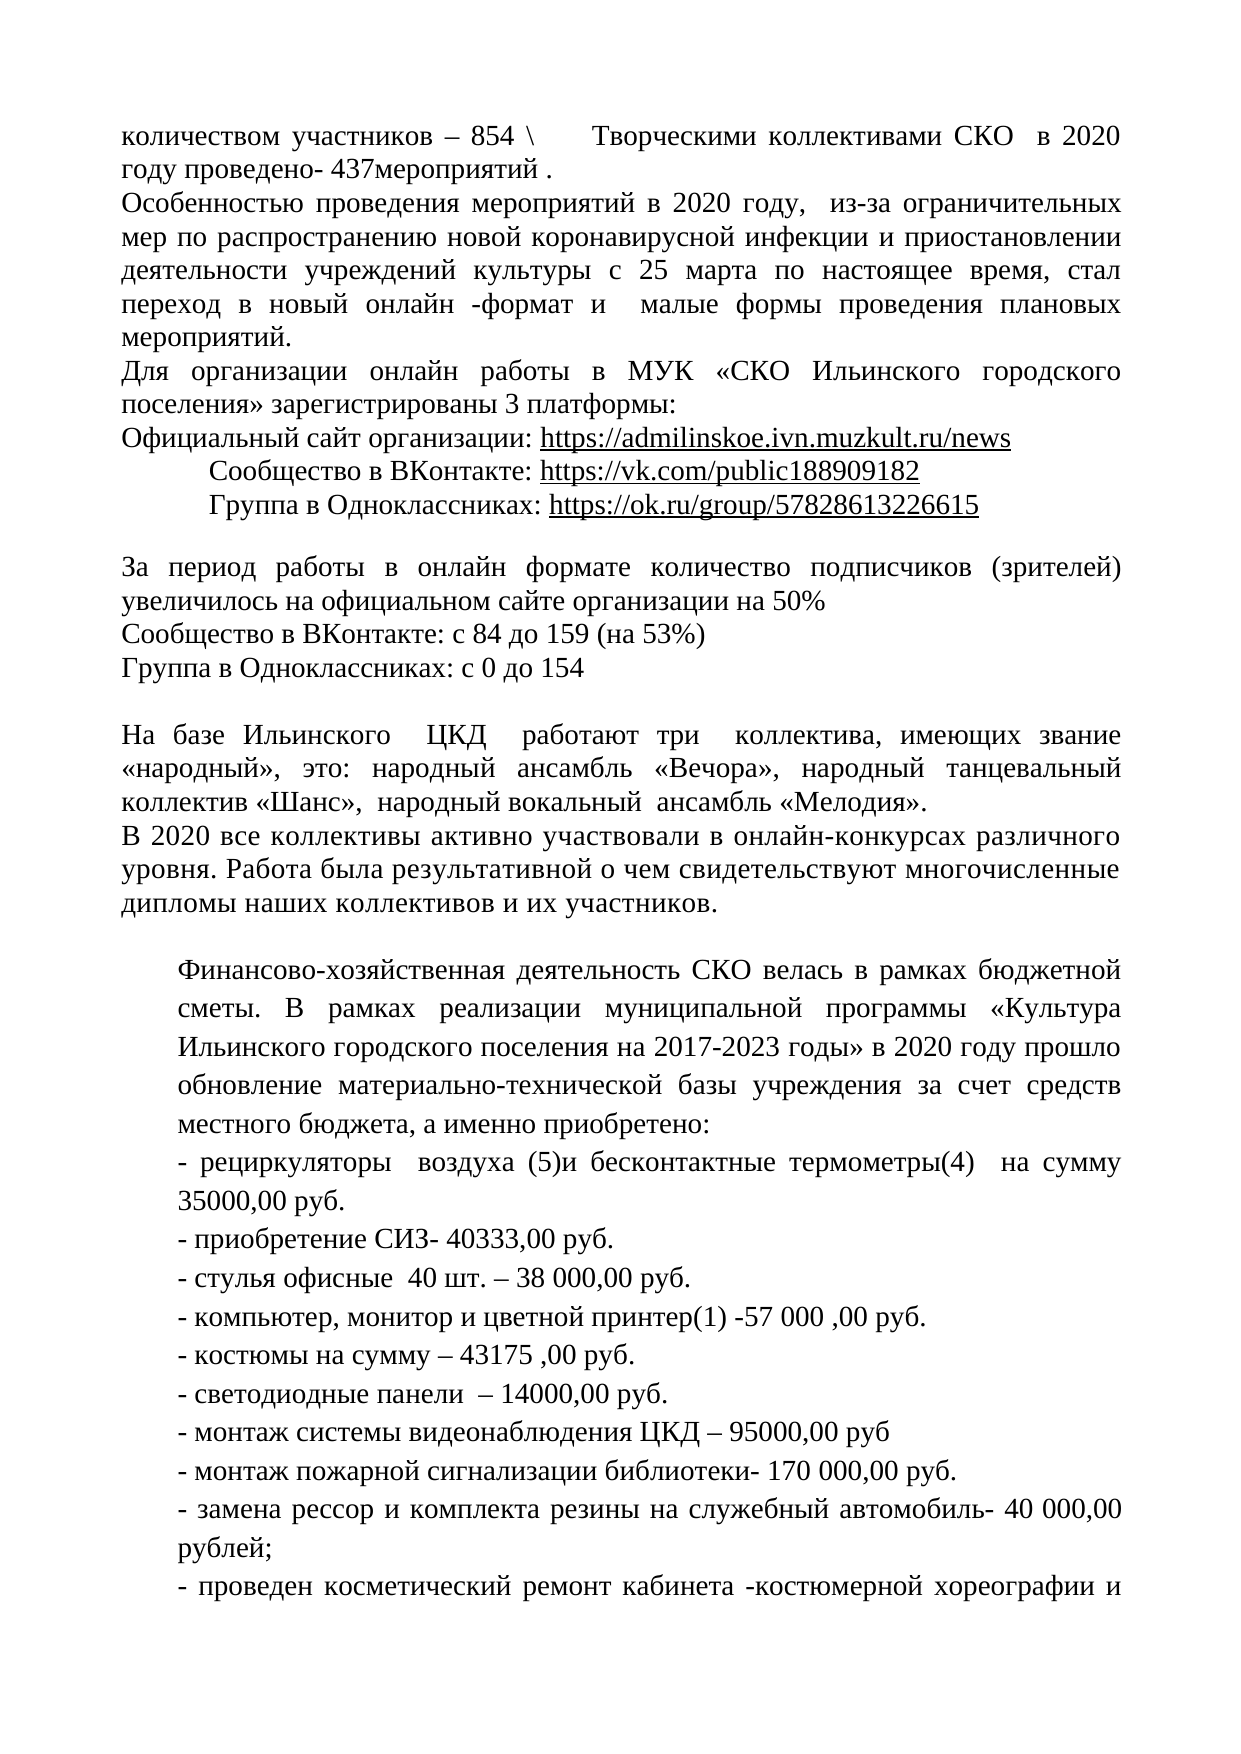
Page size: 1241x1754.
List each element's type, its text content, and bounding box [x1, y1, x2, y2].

text - светодиодные панели – 14000,00 руб. [177, 1376, 1122, 1409]
text - приобретение СИЗ- 40333,00 руб. [177, 1222, 1122, 1255]
text Группа в Одноклассниках: с 0 до 154 [121, 650, 1122, 683]
text - замена рессор и комплекта резины на служебный автомобиль- 40 000,00 рублей; [177, 1491, 1122, 1563]
text - монтаж пожарной сигнализации библиотеки- 170 000,00 руб. [177, 1453, 1122, 1486]
text - компьютер, монитор и цветной принтер(1) -57 000 ,00 руб. [177, 1299, 1122, 1332]
text Особенностью проведения мероприятий в 2020 году, из-за ограничительных мер по распространению новой коронавирусной инфекции и приостановлении деятельности учреждений культуры с 25 марта по настоящее время, стал переход в новый онлайн -формат и малые формы проведения плановых мероприятий. [121, 185, 1122, 353]
text Группа в Одноклассниках: https://ok.ru/group/57828613226615 [177, 487, 1122, 521]
text Для организации онлайн работы в МУК «СКО Ильинского городского поселения» зарегистрированы 3 платформы: [121, 353, 1122, 420]
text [177, 1568, 1122, 1602]
text - костюмы на сумму – 43175 ,00 руб. [177, 1337, 1122, 1371]
text Сообщество в ВКонтакте: с 84 до 159 (на 53%) [121, 616, 1122, 650]
text - монтаж системы видеонаблюдения ЦКД – 95000,00 руб [177, 1414, 1122, 1448]
text - стулья офисные 40 шт. – 38 000,00 руб. [177, 1260, 1122, 1294]
text - рециркуляторы воздуха (5)и бесконтактные термометры(4) на сумму 35000,00 руб. [177, 1144, 1122, 1217]
text В 2020 все коллективы активно участвовали в онлайн-конкурсах различного уровня. Работа была результативной о чем свидетельствуют многочисленные дипломы наших коллективов и их участников. [121, 818, 1122, 918]
text Сообщество в ВКонтакте: https://vk.com/public188909182 [177, 453, 1122, 487]
text За период работы в онлайн формате количество подписчиков (зрителей) увеличилось на официальном сайте организации на 50% [121, 549, 1122, 616]
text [121, 118, 1122, 185]
text Финансово-хозяйственная деятельность СКО велась в рамках бюджетной сметы. В рамках реализации муниципальной программы «Культура Ильинского городского поселения на 2017-2023 годы» в 2020 году прошло обновление материально-технической базы учреждения за счет средств местного бюджета, а именно приобретено: [177, 952, 1122, 1139]
text Официальный сайт организации: https://admilinskoe.ivn.muzkult.ru/news [121, 420, 1122, 453]
text На базе Ильинского ЦКД работают три коллектива, имеющих звание «народный», это: народный ансамбль «Вечора», народный танцевальный коллектив «Шанс», народный вокальный ансамбль «Мелодия». [121, 717, 1122, 818]
